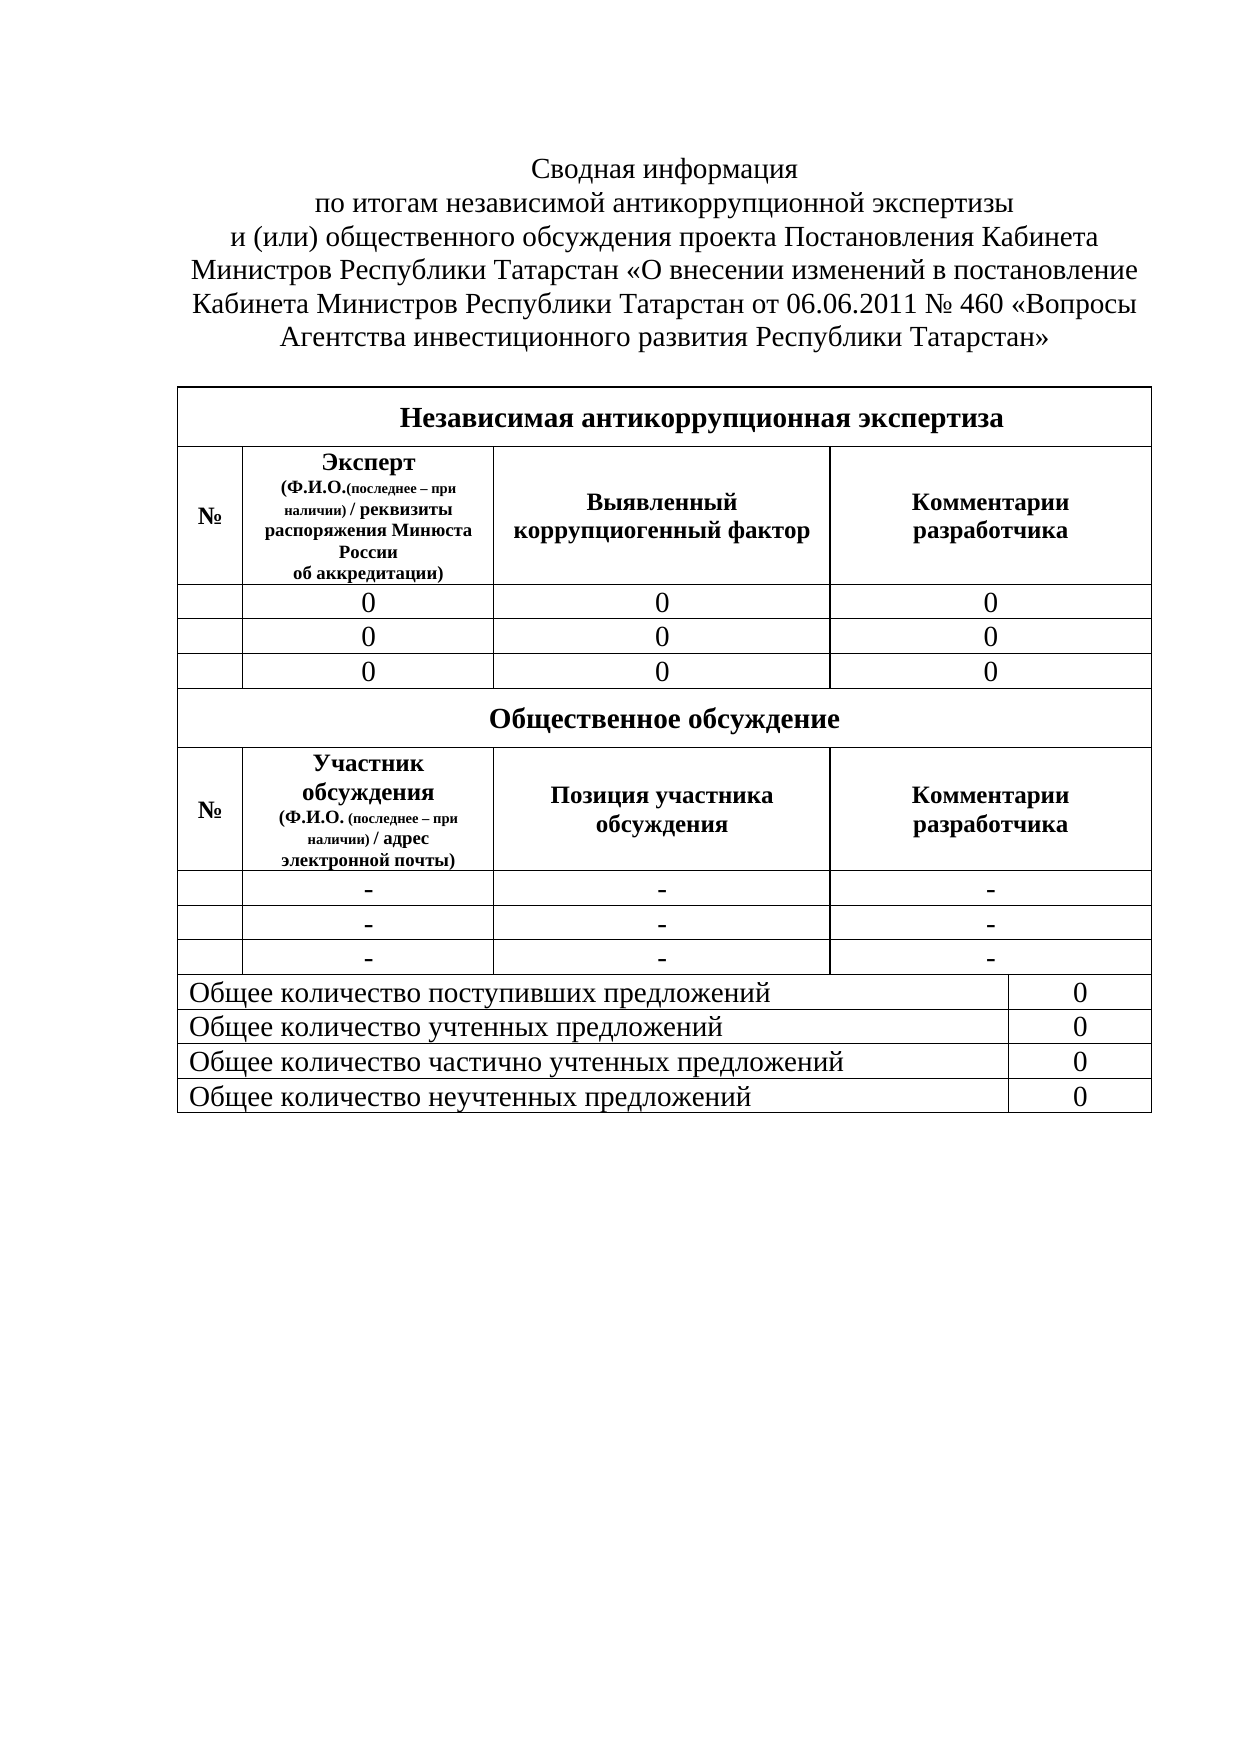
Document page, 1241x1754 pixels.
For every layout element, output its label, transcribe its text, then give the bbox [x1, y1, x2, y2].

table_cell - [831, 940, 1151, 974]
table_cell Комментарии разработчика [831, 447, 1151, 584]
table_cell Общее количество частично учтенных предложений [178, 1044, 1008, 1078]
table_cell [178, 585, 242, 618]
table_cell 0 [243, 654, 493, 687]
table_cell 0 [831, 654, 1151, 687]
table_cell [178, 619, 242, 653]
table_cell [178, 871, 242, 905]
table_cell 0 [243, 619, 493, 653]
table_cell Общее количество учтенных предложений [178, 1010, 1008, 1043]
table_cell 0 [494, 654, 829, 687]
table_cell 0 [1009, 1044, 1151, 1078]
table_cell 0 [1009, 1010, 1151, 1043]
table_cell № [178, 748, 242, 870]
table_cell 0 [243, 585, 493, 618]
table_header Независимая антикоррупционная экспертиза [178, 388, 1151, 446]
table_cell Общее количество поступивших предложений [178, 975, 1008, 1008]
table_cell 0 [1009, 1079, 1151, 1112]
table_cell 0 [831, 585, 1151, 618]
text по итогам независимой антикоррупционной экспертизы [177, 185, 1152, 219]
table_cell - [494, 906, 829, 939]
text Сводная информация [177, 152, 1152, 185]
table_cell 0 [494, 585, 829, 618]
table_cell - [831, 906, 1151, 939]
table_cell Общее количество неучтенных предложений [178, 1079, 1008, 1112]
table_cell Выявленный коррупциогенный фактор [494, 447, 829, 584]
table_cell - [831, 871, 1151, 905]
table_cell Общественное обсуждение [178, 689, 1151, 747]
table_cell - [243, 940, 493, 974]
table_cell - [243, 871, 493, 905]
table_cell [178, 906, 242, 939]
table_cell Участник обсуждения (Ф.И.О. (последнее – при наличии) / адрес электронной почты) [243, 748, 493, 870]
table_cell - [494, 940, 829, 974]
table_cell Эксперт (Ф.И.О.(последнее – при наличии) / реквизиты распоряжения Минюста России об аккредитации) [243, 447, 493, 584]
table_cell 0 [831, 619, 1151, 653]
table_cell Позиция участника обсуждения [494, 748, 829, 870]
table_cell № [178, 447, 242, 584]
table_cell Комментарии разработчика [831, 748, 1151, 870]
table_cell 0 [1009, 975, 1151, 1008]
table_cell [178, 940, 242, 974]
table_cell [178, 654, 242, 687]
text и (или) общественного обсуждения проекта Постановления Кабинета Министров Республики Татарстан «О внесении изменений в постановление Кабинета Министров Республики Татарстан от 06.06.2011 № 460 «Вопросы Агентства инвестиционного развития Республики Татарстан» [177, 219, 1152, 353]
table_cell - [243, 906, 493, 939]
table_cell - [494, 871, 829, 905]
table_cell 0 [494, 619, 829, 653]
